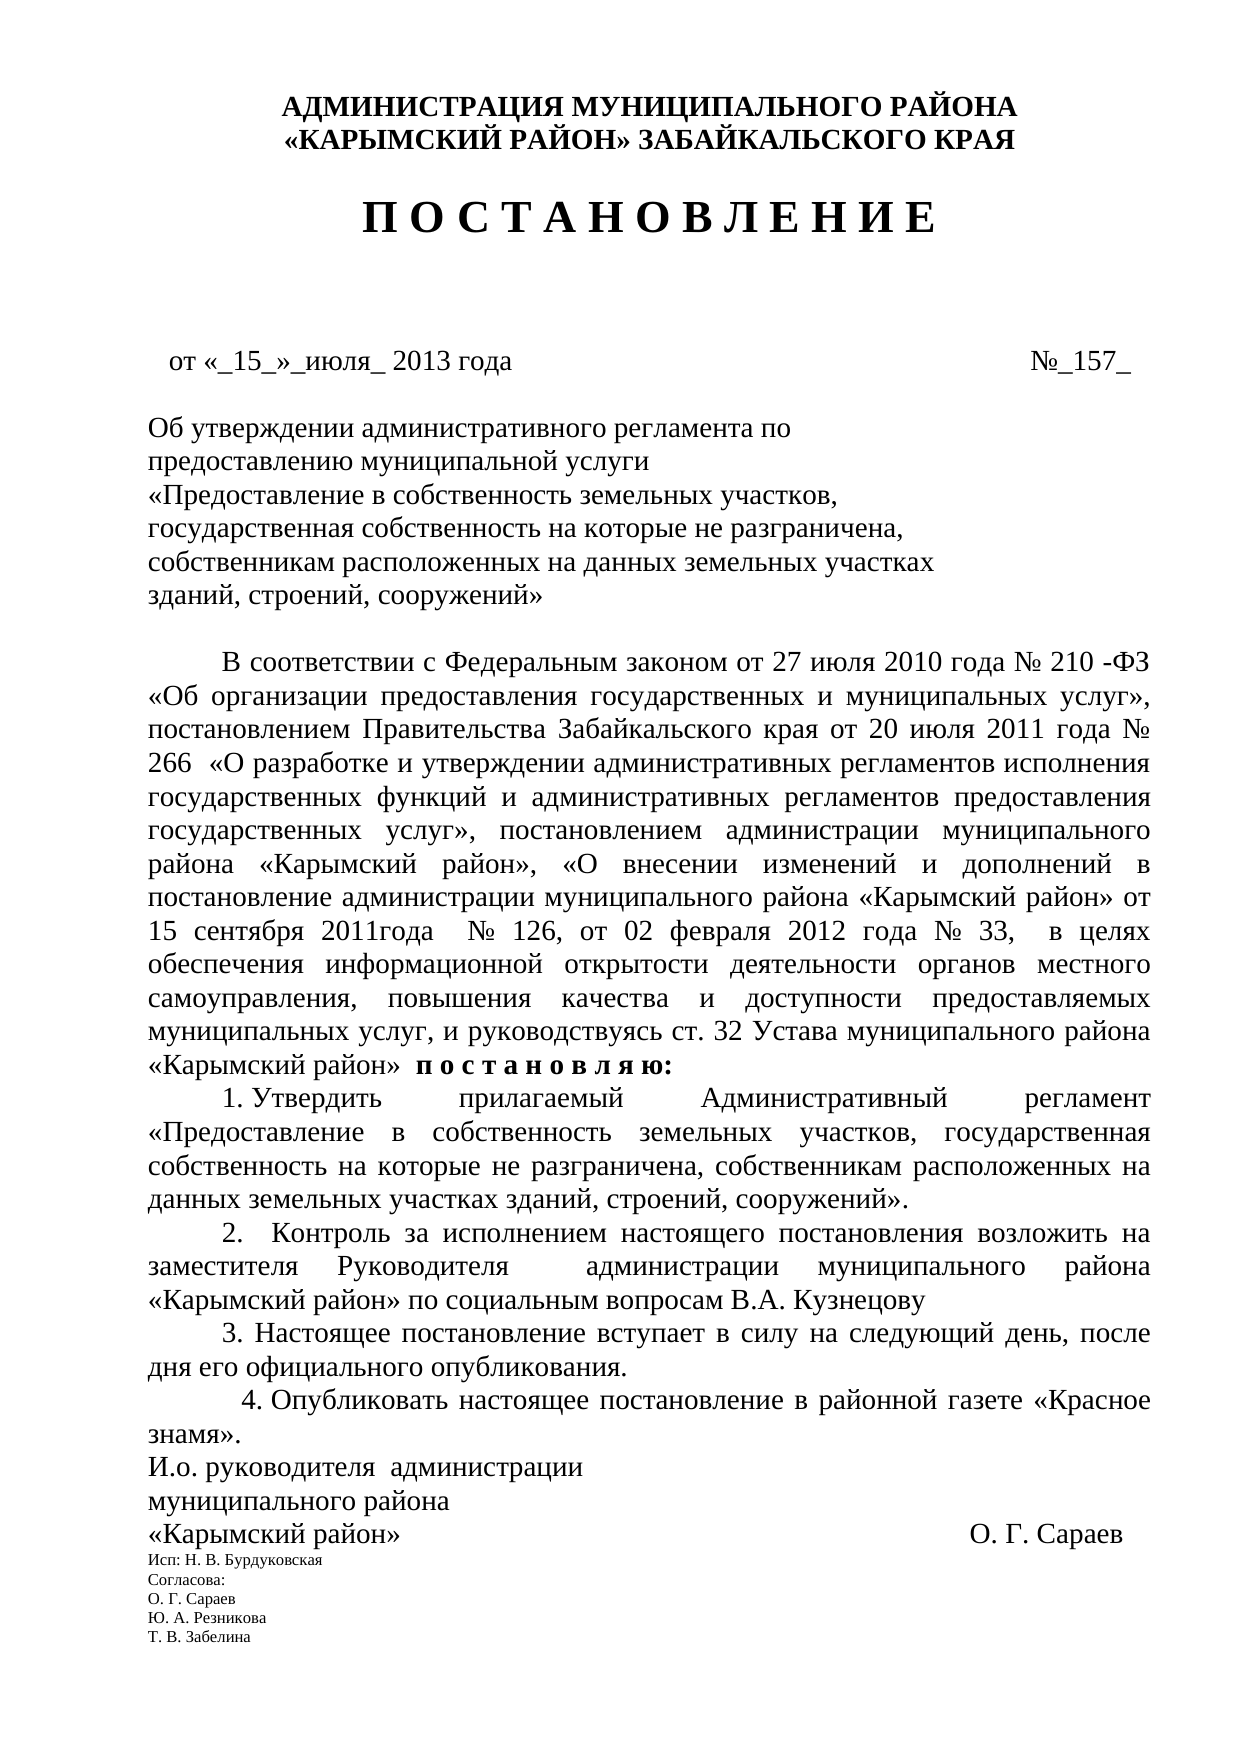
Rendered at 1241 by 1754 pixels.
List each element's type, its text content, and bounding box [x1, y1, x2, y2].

title «КАРЫМСКИЙ РАЙОН» ЗАБАЙКАЛЬСКОГО КРАЯ [148, 122, 1152, 156]
text И.о. руководителя администрации [148, 1449, 1152, 1483]
text от «_15_»_июля_ 2013 года №_157_ [148, 343, 1152, 376]
title АДМИНИСТРАЦИЯ МУНИЦИПАЛЬНОГО РАЙОНА [148, 89, 1152, 122]
text 2. Контроль за исполнением настоящего постановления возложить на заместителя Руководителя администрации муниципального района «Карымский район» по социальным вопросам В.А. Кузнецову [148, 1215, 1152, 1315]
text зданий, строений, сооружений» [148, 577, 1152, 611]
text 1. Утвердить прилагаемый Административный регламент «Предоставление в собственность земельных участков, государственная собственность на которые не разграничена, собственникам расположенных на данных земельных участках зданий, строений, сооружений». [148, 1081, 1152, 1215]
text государственная собственность на которые не разграничена, [148, 510, 1152, 544]
text собственникам расположенных на данных земельных участках [148, 544, 1152, 577]
text Об утверждении административного регламента по [148, 410, 1152, 443]
text П О С Т А Н О В Л Е Н И Е [148, 189, 1152, 242]
text Ю. А. Резникова [148, 1608, 1152, 1627]
text «Карымский район» О. Г. Сараев [148, 1517, 1152, 1550]
text О. Г. Сараев [148, 1588, 1152, 1608]
text муниципального района [148, 1483, 1152, 1517]
text 4. Опубликовать настоящее постановление в районной газете «Красное знамя». [148, 1382, 1152, 1449]
text Согласова: [148, 1569, 1152, 1588]
text В соответствии с Федеральным законом от 27 июля 2010 года № 210 -ФЗ «Об организации предоставления государственных и муниципальных услуг», постановлением Правительства Забайкальского края от 20 июля 2011 года № 266 «О разработке и утверждении административных регламентов исполнения государственных функций и административных регламентов предоставления государственных услуг», постановлением администрации муниципального района «Карымский район», «О внесении изменений и дополнений в постановление администрации муниципального района «Карымский район» от 15 сентября 2011года № 126, от 02 февраля 2012 года № 33, в целях обеспечения информационной открытости деятельности органов местного самоуправления, повышения качества и доступности предоставляемых муниципальных услуг, и руководствуясь ст. 32 Устава муниципального района «Карымский район» п о с т а н о в л я ю: [148, 644, 1152, 1081]
text Исп: Н. В. Бурдуковская [148, 1550, 1152, 1569]
text 3. Настоящее постановление вступает в силу на следующий день, после дня его официального опубликования. [148, 1315, 1152, 1382]
text предоставлению муниципальной услуги [148, 443, 1152, 477]
text «Предоставление в собственность земельных участков, [148, 477, 1152, 510]
text Т. В. Забелина [148, 1627, 1152, 1646]
